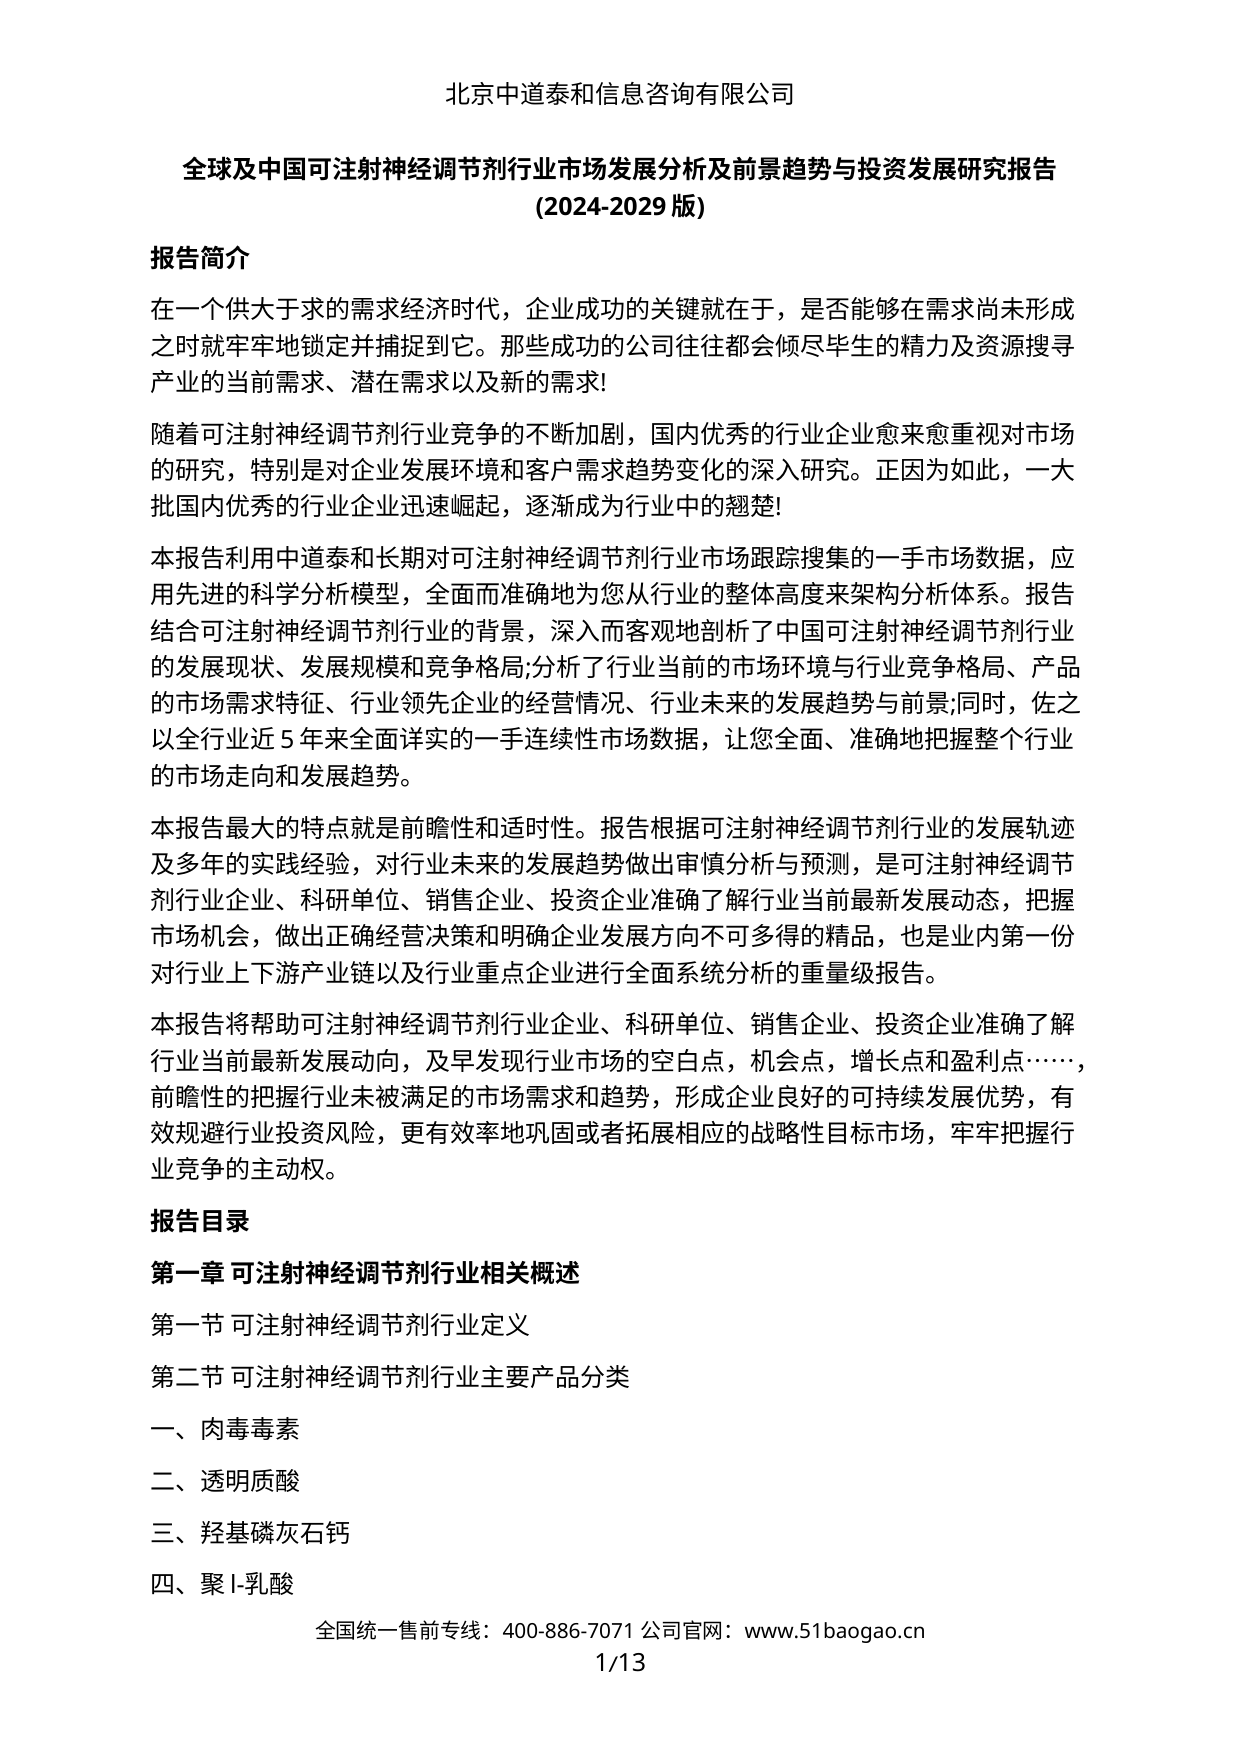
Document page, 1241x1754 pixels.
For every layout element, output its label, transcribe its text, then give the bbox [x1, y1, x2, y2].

text 在一个供大于求的需求经济时代，企业成功的关键就在于，是否能够在需求尚未形成之时就牢牢地锁定并捕捉到它。那些成功的公司往往都会倾尽毕生的精力及资源搜寻产业的当前需求、潜在需求以及新的需求! [150, 290, 1090, 399]
text 三、羟基磷灰石钙 [150, 1513, 1090, 1549]
text 一、肉毒毒素 [150, 1409, 1090, 1446]
text 四、聚l-乳酸 [150, 1565, 1090, 1601]
text 报告目录 [150, 1202, 1090, 1238]
text 本报告最大的特点就是前瞻性和适时性。报告根据可注射神经调节剂行业的发展轨迹及多年的实践经验，对行业未来的发展趋势做出审慎分析与预测，是可注射神经调节剂行业企业、科研单位、销售企业、投资企业准确了解行业当前最新发展动态，把握市场机会，做出正确经营决策和明确企业发展方向不可多得的精品，也是业内第一份对行业上下游产业链以及行业重点企业进行全面系统分析的重量级报告。 [150, 808, 1090, 989]
text 报告简介 [150, 238, 1090, 274]
text 随着可注射神经调节剂行业竞争的不断加剧，国内优秀的行业企业愈来愈重视对市场的研究，特别是对企业发展环境和客户需求趋势变化的深入研究。正因为如此，一大批国内优秀的行业企业迅速崛起，逐渐成为行业中的翘楚! [150, 414, 1090, 523]
text 第一节 可注射神经调节剂行业定义 [150, 1306, 1090, 1342]
text 第二节 可注射神经调节剂行业主要产品分类 [150, 1357, 1090, 1394]
text 二、透明质酸 [150, 1461, 1090, 1497]
text 本报告利用中道泰和长期对可注射神经调节剂行业市场跟踪搜集的一手市场数据，应用先进的科学分析模型，全面而准确地为您从行业的整体高度来架构分析体系。报告结合可注射神经调节剂行业的背景，深入而客观地剖析了中国可注射神经调节剂行业的发展现状、发展规模和竞争格局;分析了行业当前的市场环境与行业竞争格局、产品的市场需求特征、行业领先企业的经营情况、行业未来的发展趋势与前景;同时，佐之以全行业近5年来全面详实的一手连续性市场数据，让您全面、准确地把握整个行业的市场走向和发展趋势。 [150, 539, 1090, 792]
text 本报告将帮助可注射神经调节剂行业企业、科研单位、销售企业、投资企业准确了解行业当前最新发展动向，及早发现行业市场的空白点，机会点，增长点和盈利点……，前瞻性的把握行业未被满足的市场需求和趋势，形成企业良好的可持续发展优势，有效规避行业投资风险，更有效率地巩固或者拓展相应的战略性目标市场，牢牢把握行业竞争的主动权。 [150, 1005, 1090, 1186]
text 全球及中国可注射神经调节剂行业市场发展分析及前景趋势与投资发展研究报告(2024-2029版) [150, 150, 1090, 222]
text 第一章 可注射神经调节剂行业相关概述 [150, 1254, 1090, 1290]
